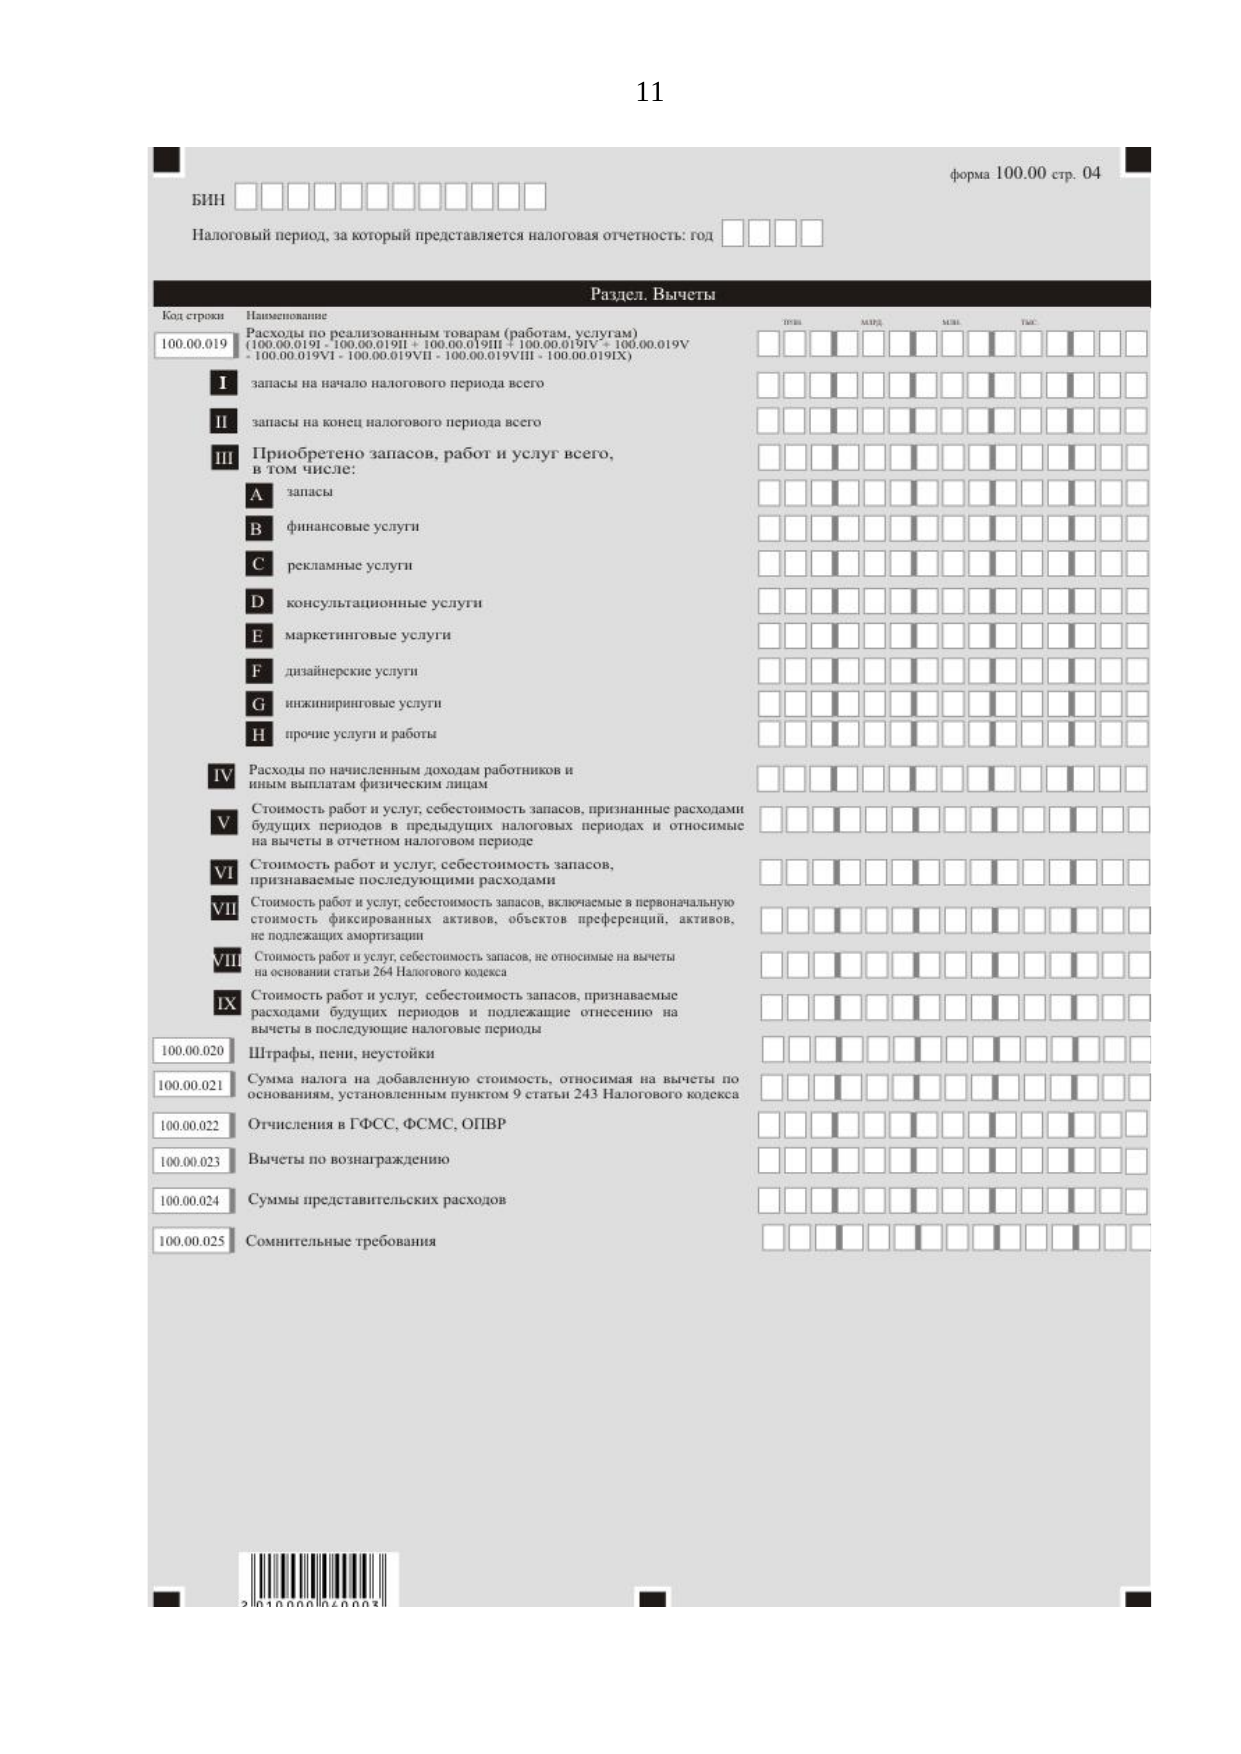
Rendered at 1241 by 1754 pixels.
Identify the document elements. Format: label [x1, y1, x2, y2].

picture [147, 147, 1152, 1607]
